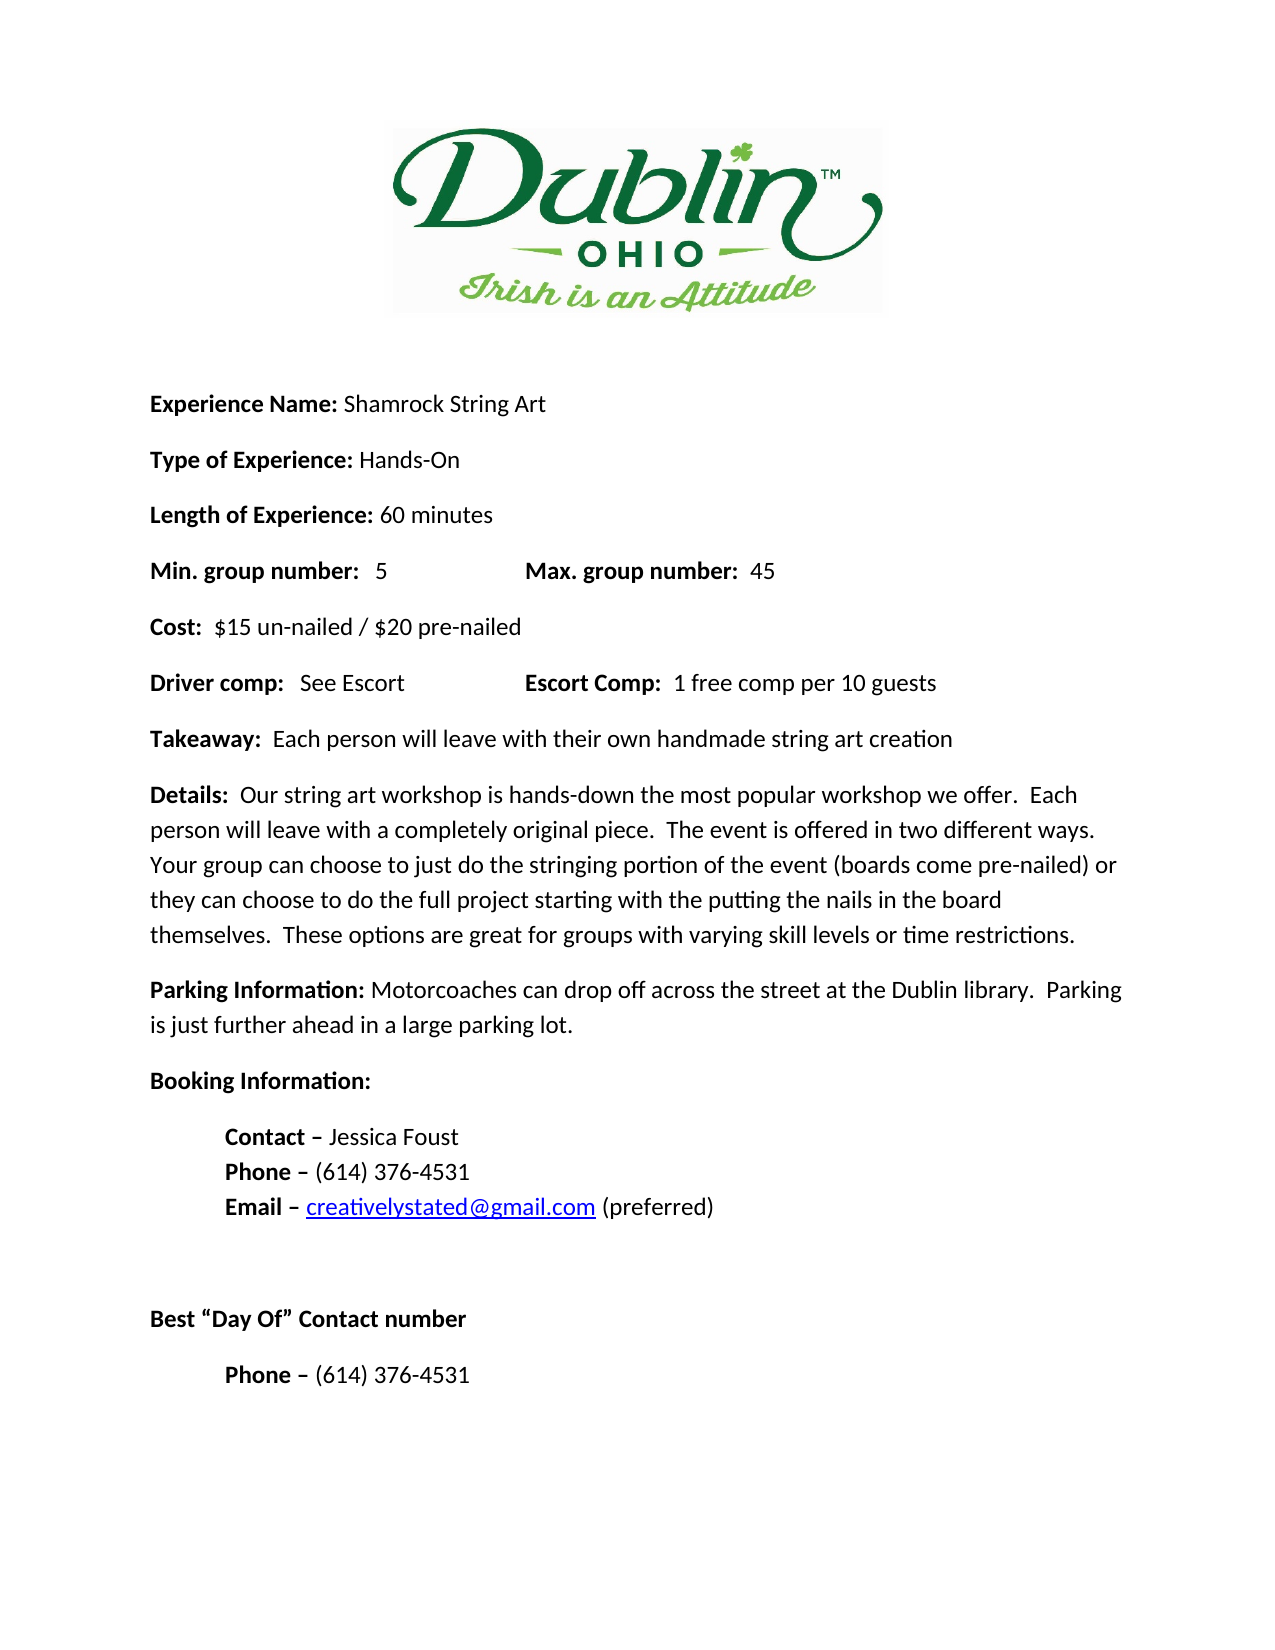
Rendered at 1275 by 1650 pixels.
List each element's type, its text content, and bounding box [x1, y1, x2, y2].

text Booking Information: [150, 1065, 1125, 1096]
text Phone – (614) 376-4531 [150, 1359, 1125, 1389]
text Min. group number: 5 Max. group number: 45 [150, 555, 1125, 586]
text Parking Information: Motorcoaches can drop off across the street at the Dublin library. Parking is just further ahead in a large parking lot. [150, 974, 1125, 1040]
text Length of Experience: 60 minutes [150, 499, 1125, 530]
text Takeaway: Each person will leave with their own handmade string art creation [150, 723, 1125, 753]
text Contact – Jessica Foust Phone – (614) 376-4531 Email – creativelystated@gmail.com (preferred) [150, 1121, 1125, 1222]
text Best “Day Of” Contact number [150, 1303, 1125, 1333]
text Type of Experience: Hands-On [150, 444, 1125, 474]
text Cost: $15 un-nailed / $20 pre-nailed [150, 611, 1125, 642]
text Experience Name: Shamrock String Art [150, 388, 1125, 418]
text Details: Our string art workshop is hands-down the most popular workshop we offer. Each person will leave with a completely original piece. The event is offered in two different ways. Your group can choose to just do the stringing portion of the event (boards come pre-nailed) or they can choose to do the full project starting with the putting the nails in the board themselves. These options are great for groups with varying skill levels or time restrictions. [150, 779, 1125, 949]
text Driver comp: See Escort Escort Comp: 1 free comp per 10 guests [150, 667, 1125, 698]
picture [382, 120, 889, 317]
